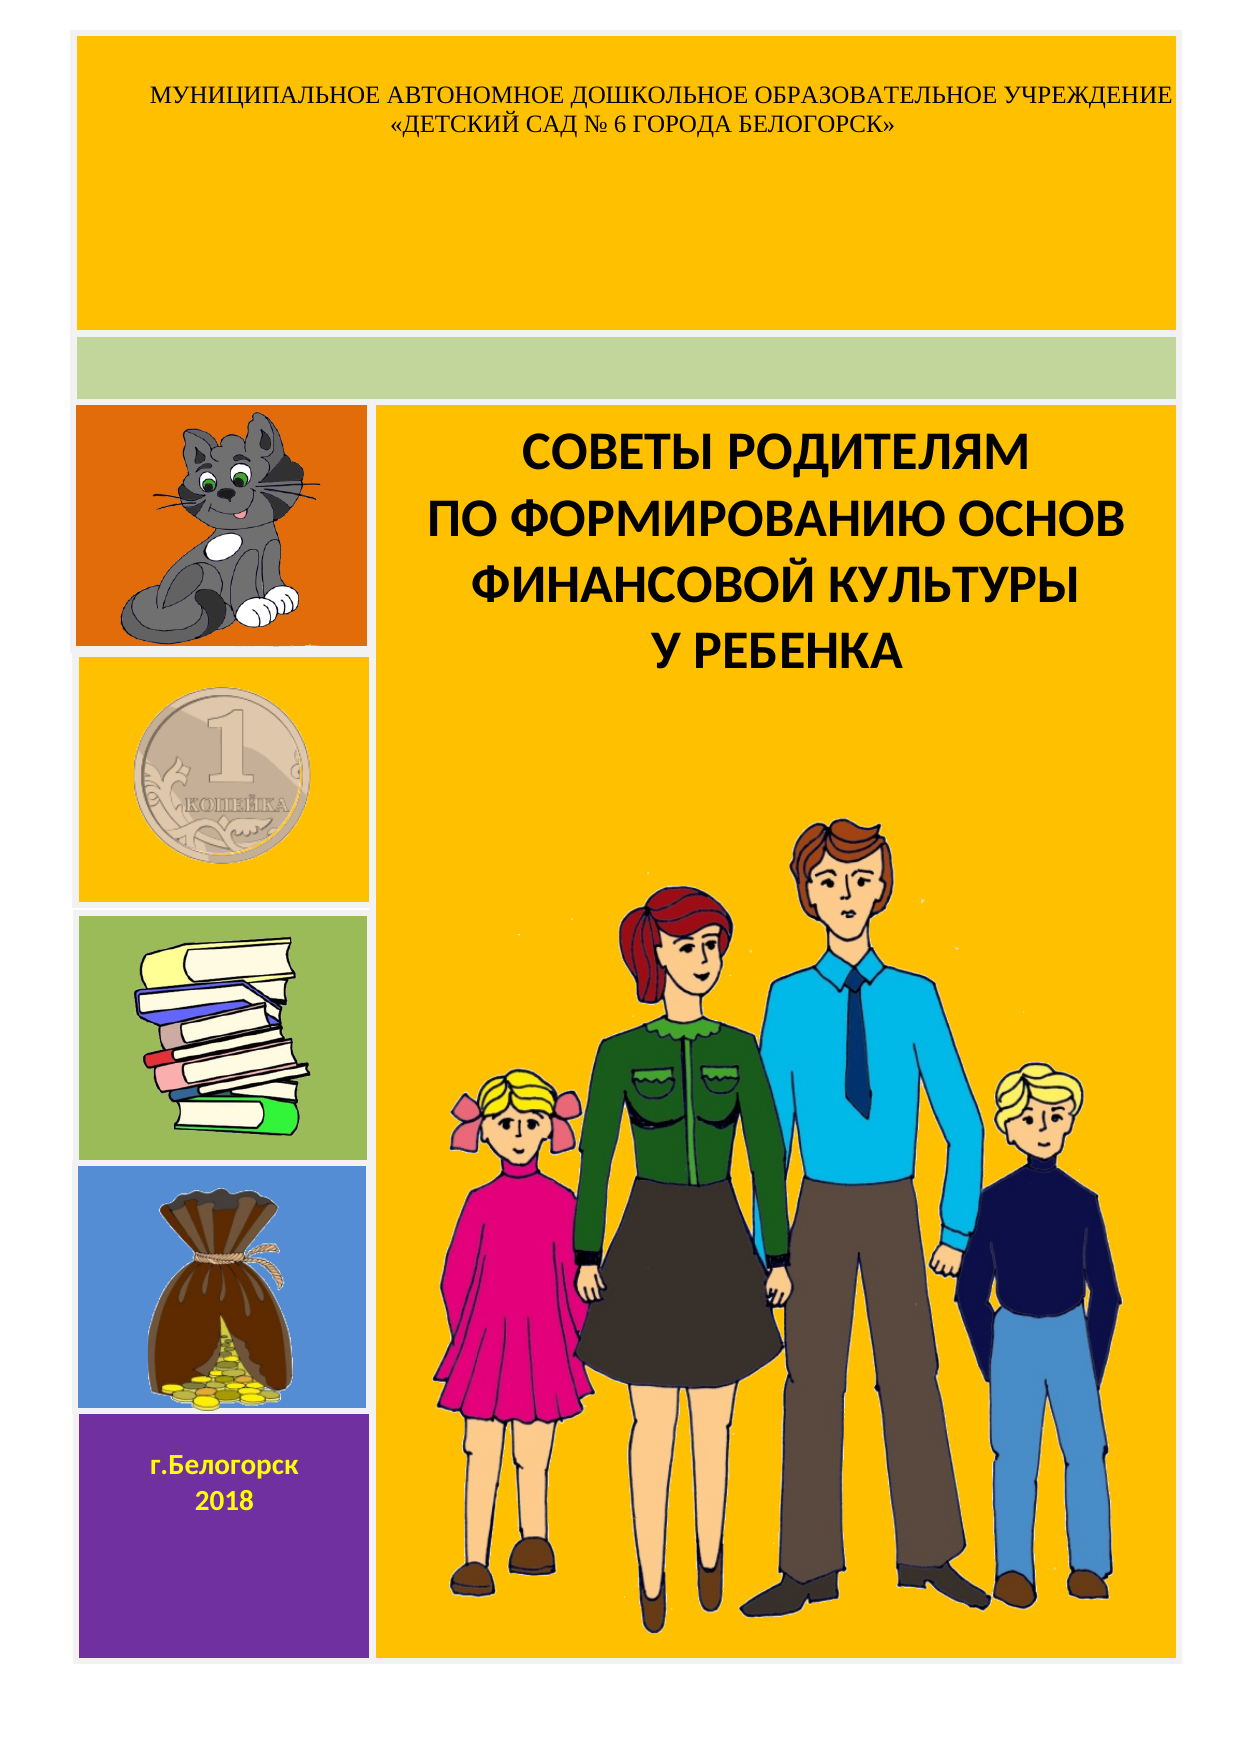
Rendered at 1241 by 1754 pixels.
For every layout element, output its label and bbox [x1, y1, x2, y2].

picture [147, 1188, 293, 1411]
picture [133, 936, 311, 1136]
picture [80, 411, 356, 647]
picture [432, 816, 1124, 1633]
